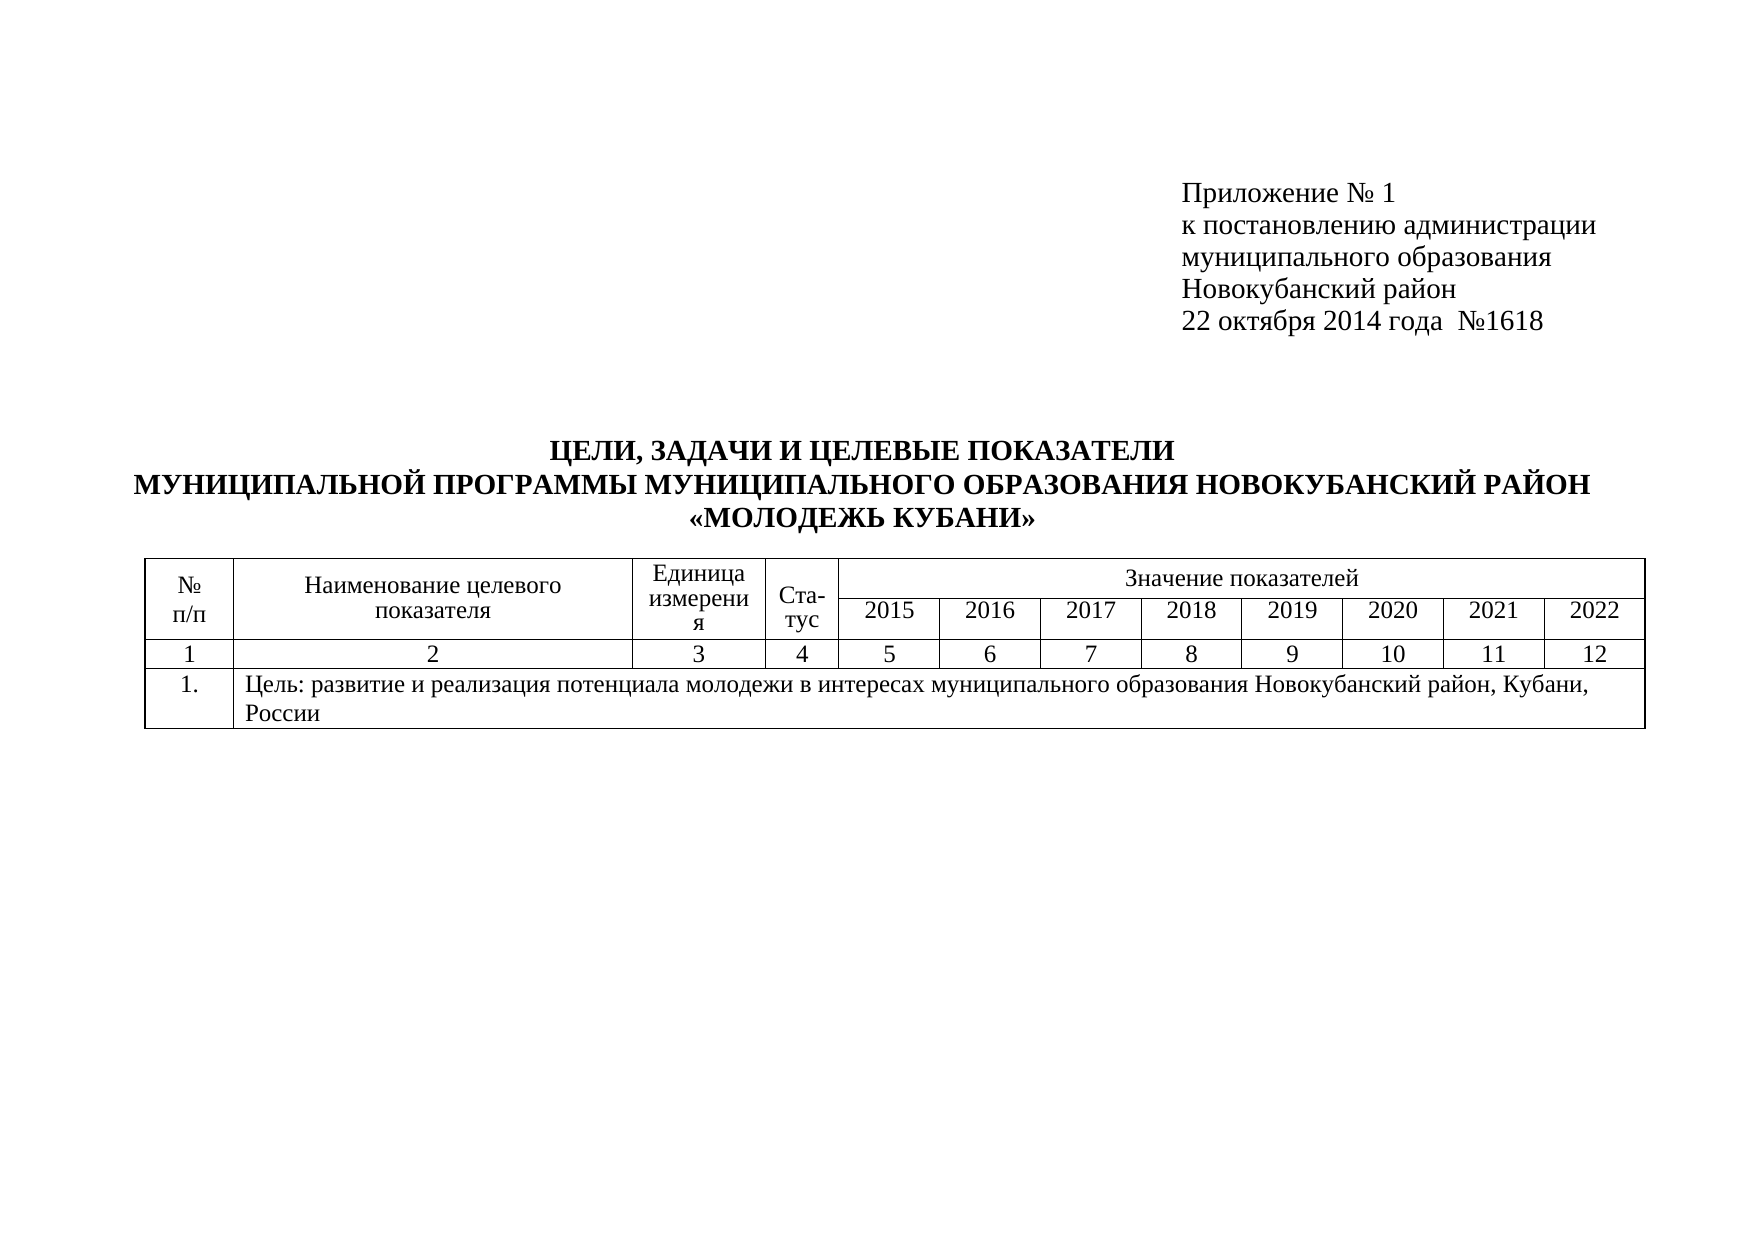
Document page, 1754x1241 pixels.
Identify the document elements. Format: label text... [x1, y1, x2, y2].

table_cell 2016 [940, 599, 1040, 638]
table_cell 2018 [1142, 599, 1241, 638]
table_cell 1. [146, 669, 233, 728]
text Приложение № 1 [1181, 177, 1636, 209]
table_cell 7 [1041, 640, 1141, 668]
table_cell 6 [940, 640, 1040, 668]
table_cell 2015 [839, 599, 939, 638]
table_cell 4 [766, 640, 838, 668]
table_cell 3 [633, 640, 765, 668]
table_header Наименование целевого показателя [234, 559, 632, 638]
table_header Ста-тус [766, 559, 838, 638]
table_cell 2020 [1343, 599, 1443, 638]
table_cell 2021 [1444, 599, 1544, 638]
table_header Единица измерения [633, 559, 765, 638]
text ЦЕЛИ, ЗАДАЧИ И ЦЕЛЕВЫЕ ПОКАЗАТЕЛИ [89, 433, 1636, 467]
table_cell 2019 [1242, 599, 1342, 638]
table_cell Цель: развитие и реализация потенциала молодежи в интересах муниципального образования Новокубанский район, Кубани, России [234, 669, 1644, 728]
text 22 октября 2014 года №1618 [1181, 304, 1636, 336]
table_header Значение показателей [839, 559, 1644, 598]
table_cell 1 [146, 640, 233, 668]
table_cell 2017 [1041, 599, 1141, 638]
table_header № п/п [146, 559, 233, 638]
text к постановлению администрации муниципального образования Новокубанский район [1181, 209, 1636, 304]
table_cell 2 [234, 640, 632, 668]
text «МОЛОДЕЖЬ КУБАНИ» [89, 500, 1636, 534]
table_cell 12 [1545, 640, 1644, 668]
table_cell 2022 [1545, 599, 1644, 638]
table_cell 11 [1444, 640, 1544, 668]
text МУНИЦИПАЛЬНОЙ ПРОГРАММЫ МУНИЦИПАЛЬНОГО ОБРАЗОВАНИЯ НОВОКУБАНСКИЙ РАЙОН [89, 467, 1636, 500]
table_cell 8 [1142, 640, 1241, 668]
table_cell 10 [1343, 640, 1443, 668]
table_cell 5 [839, 640, 939, 668]
table_cell 9 [1242, 640, 1342, 668]
